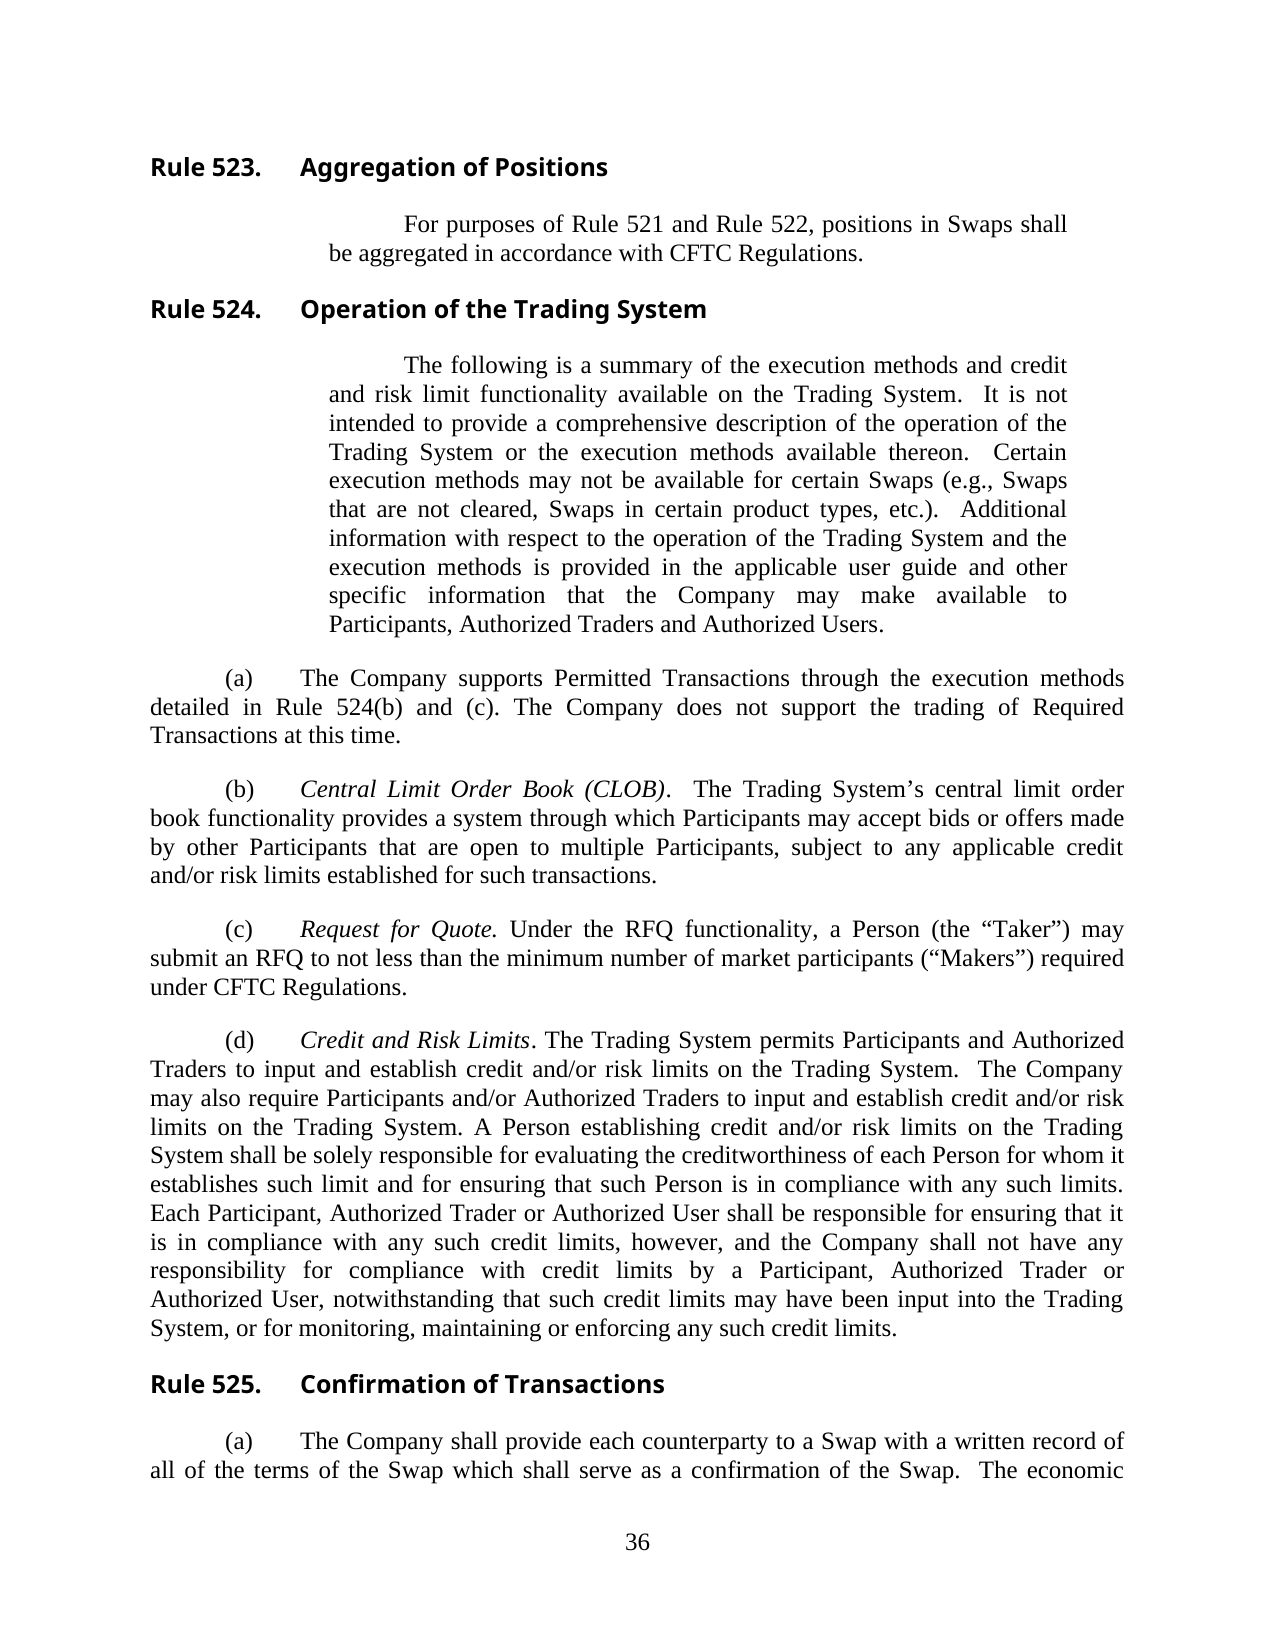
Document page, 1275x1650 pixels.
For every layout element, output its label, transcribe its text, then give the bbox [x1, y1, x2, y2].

subtitle The Company supports Permitted Transactions through the execution methods detailed in Rule 524(b) and (c). The Company does not support the trading of Required Transactions at this time. [150, 663, 1125, 749]
subtitle Credit and Risk Limits. The Trading System permits Participants and Authorized Traders to input and establish credit and/or risk limits on the Trading System. The Company may also require Participants and/or Authorized Traders to input and establish credit and/or risk limits on the Trading System. A Person establishing credit and/or risk limits on the Trading System shall be solely responsible for evaluating the creditworthiness of each Person for whom it establishes such limit and for ensuring that such Person is in compliance with any such limits. Each Participant, Authorized Trader or Authorized User shall be responsible for ensuring that it is in compliance with any such credit limits, however, and the Company shall not have any responsibility for compliance with credit limits by a Participant, Authorized Trader or Authorized User, notwithstanding that such credit limits may have been input into the Trading System, or for monitoring, maintaining or enforcing any such credit limits. [150, 1026, 1125, 1342]
subtitle Operation of the Trading System [150, 292, 1125, 326]
subtitle Aggregation of Positions [150, 150, 1125, 184]
subtitle Central Limit Order Book (CLOB). The Trading System’s central limit order book functionality provides a system through which Participants may accept bids or offers made by other Participants that are open to multiple Participants, subject to any applicable credit and/or risk limits established for such transactions. [150, 774, 1125, 889]
text The following is a summary of the execution methods and credit and risk limit functionality available on the Trading System. It is not intended to provide a comprehensive description of the operation of the Trading System or the execution methods available thereon. Certain execution methods may not be available for certain Swaps (e.g., Swaps that are not cleared, Swaps in certain product types, etc.). Additional information with respect to the operation of the Trading System and the execution methods is provided in the applicable user guide and other specific information that the Company may make available to Participants, Authorized Traders and Authorized Users. [328, 351, 1068, 638]
subtitle Request for Quote. Under the RFQ functionality, a Person (the “Taker”) may submit an RFQ to not less than the minimum number of market participants (“Makers”) required under CFTC Regulations. [150, 914, 1125, 1001]
subtitle Confirmation of Transactions [150, 1367, 1125, 1401]
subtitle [150, 1426, 1125, 1483]
text For purposes of Rule 521 and Rule 522, positions in Swaps shall be aggregated in accordance with CFTC Regulations. [328, 209, 1068, 267]
